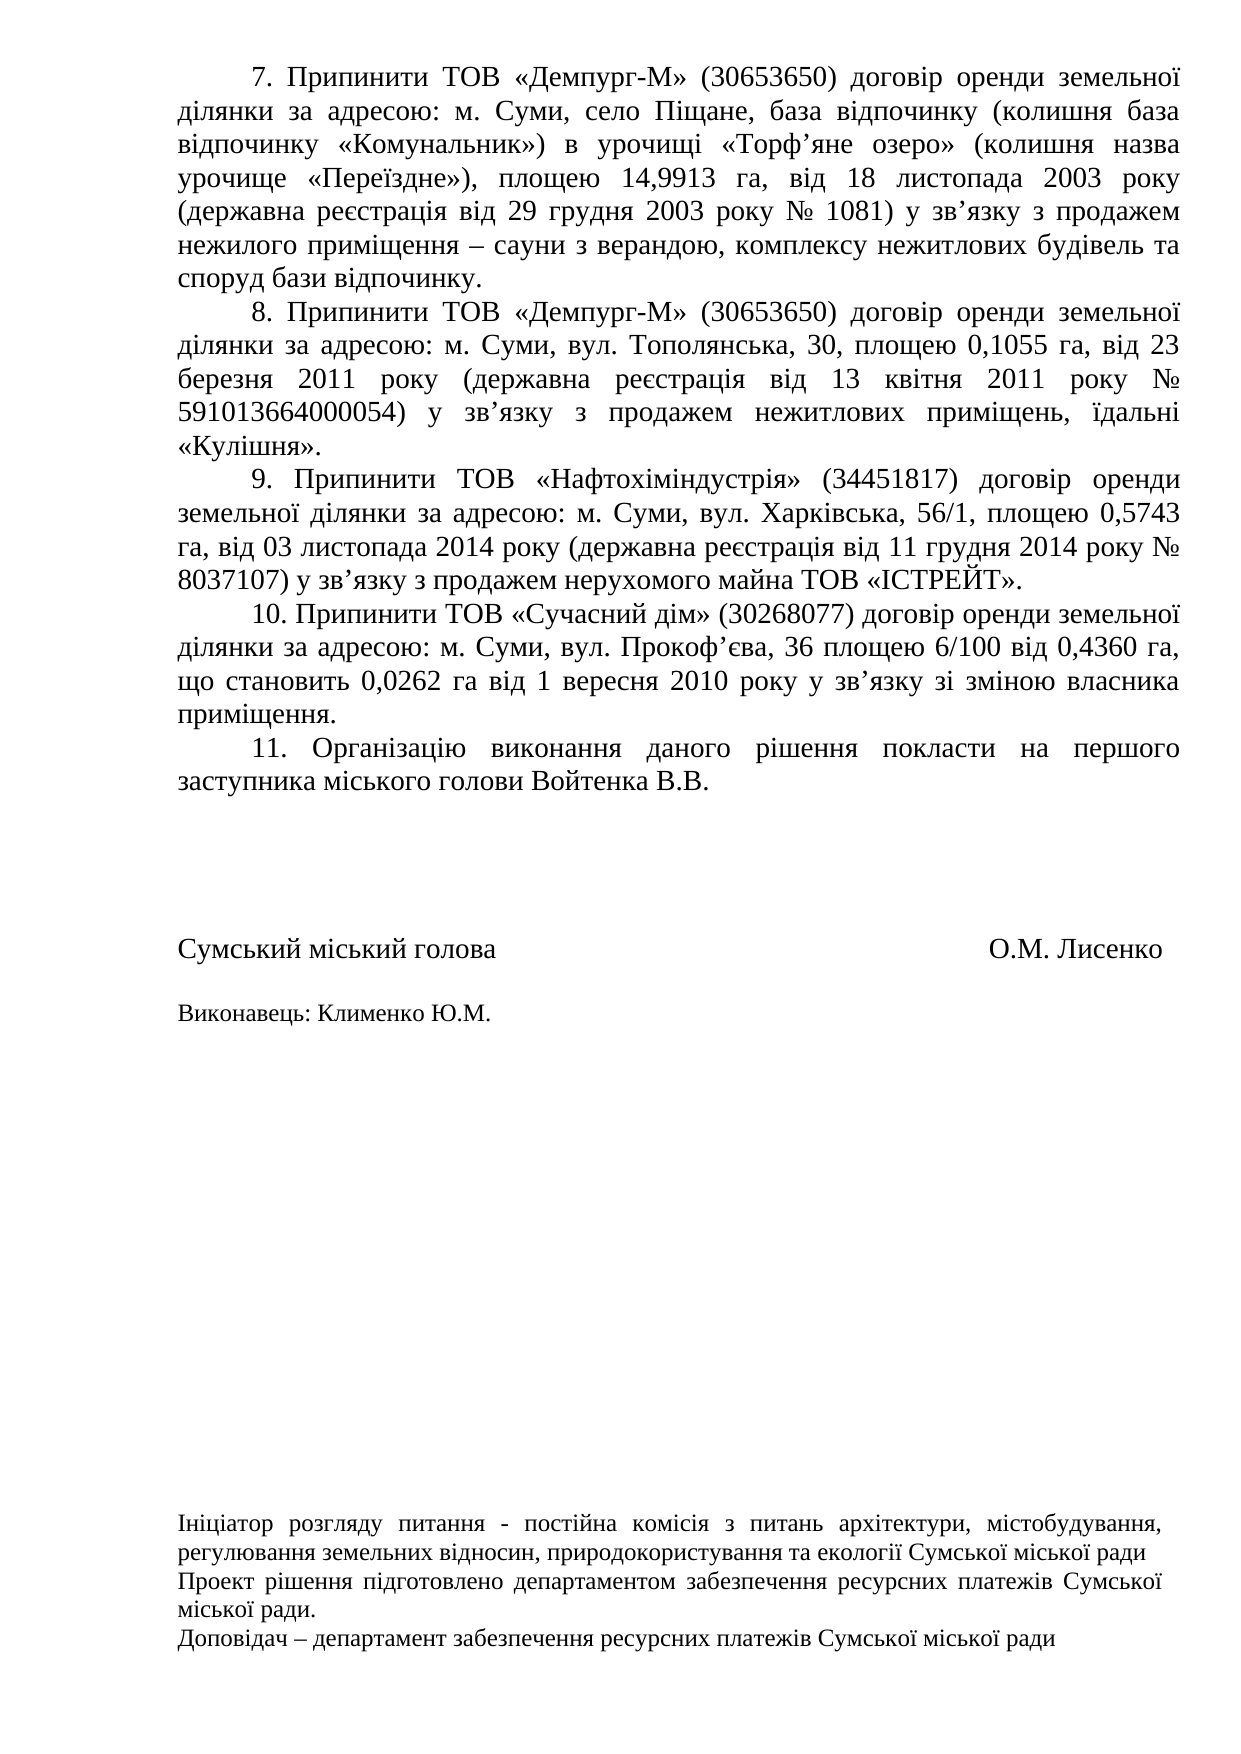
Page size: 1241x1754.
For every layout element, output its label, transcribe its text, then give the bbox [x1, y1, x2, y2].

text Виконавець: Клименко Ю.М. [177, 998, 1181, 1027]
text Сумський міський голова О.М. Лисенко [177, 931, 1181, 965]
text Доповідач – департамент забезпечення ресурсних платежів Сумської міської ради [177, 1623, 1163, 1652]
text 11. Організацію виконання даного рішення покласти на першого заступника міського голови Войтенка В.В. [177, 730, 1181, 797]
text 7. Припинити ТОВ «Демпург-М» (30653650) договір оренди земельної ділянки за адресою: м. Суми, село Піщане, база відпочинку (колишня база відпочинку «Комунальник») в урочищі «Торф’яне озеро» (колишня назва урочище «Переїздне»), площею 14,9913 га, від 18 листопада 2003 року (державна реєстрація від 29 грудня 2003 року № 1081) у зв’язку з продажем нежилого приміщення – сауни з верандою, комплексу нежитлових будівель та споруд бази відпочинку. [177, 59, 1181, 294]
text 9. Припинити ТОВ «Нафтохіміндустрія» (34451817) договір оренди земельної ділянки за адресою: м. Суми, вул. Харківська, 56/1, площею 0,5743 га, від 03 листопада 2014 року (державна реєстрація від 11 грудня 2014 року № 8037107) у зв’язку з продажем нерухомого майна ТОВ «ІСТРЕЙТ». [177, 462, 1181, 596]
text 8. Припинити ТОВ «Демпург-М» (30653650) договір оренди земельної ділянки за адресою: м. Суми, вул. Тополянська, 30, площею 0,1055 га, від 23 березня 2011 року (державна реєстрація від 13 квітня 2011 року № 591013664000054) у зв’язку з продажем нежитлових приміщень, їдальні «Кулішня». [177, 294, 1181, 462]
text Проект рішення підготовлено департаментом забезпечення ресурсних платежів Сумської міської ради. [177, 1566, 1163, 1623]
text Ініціатор розгляду питання - постійна комісія з питань архітектури, містобудування, регулювання земельних відносин, природокористування та екології Сумської міської ради [177, 1508, 1163, 1566]
text 10. Припинити ТОВ «Сучасний дім» (30268077) договір оренди земельної ділянки за адресою: м. Суми, вул. Прокоф’єва, 36 площею 6/100 від 0,4360 га, що становить 0,0262 га від 1 вересня 2010 року у зв’язку зі зміною власника приміщення. [177, 596, 1181, 730]
